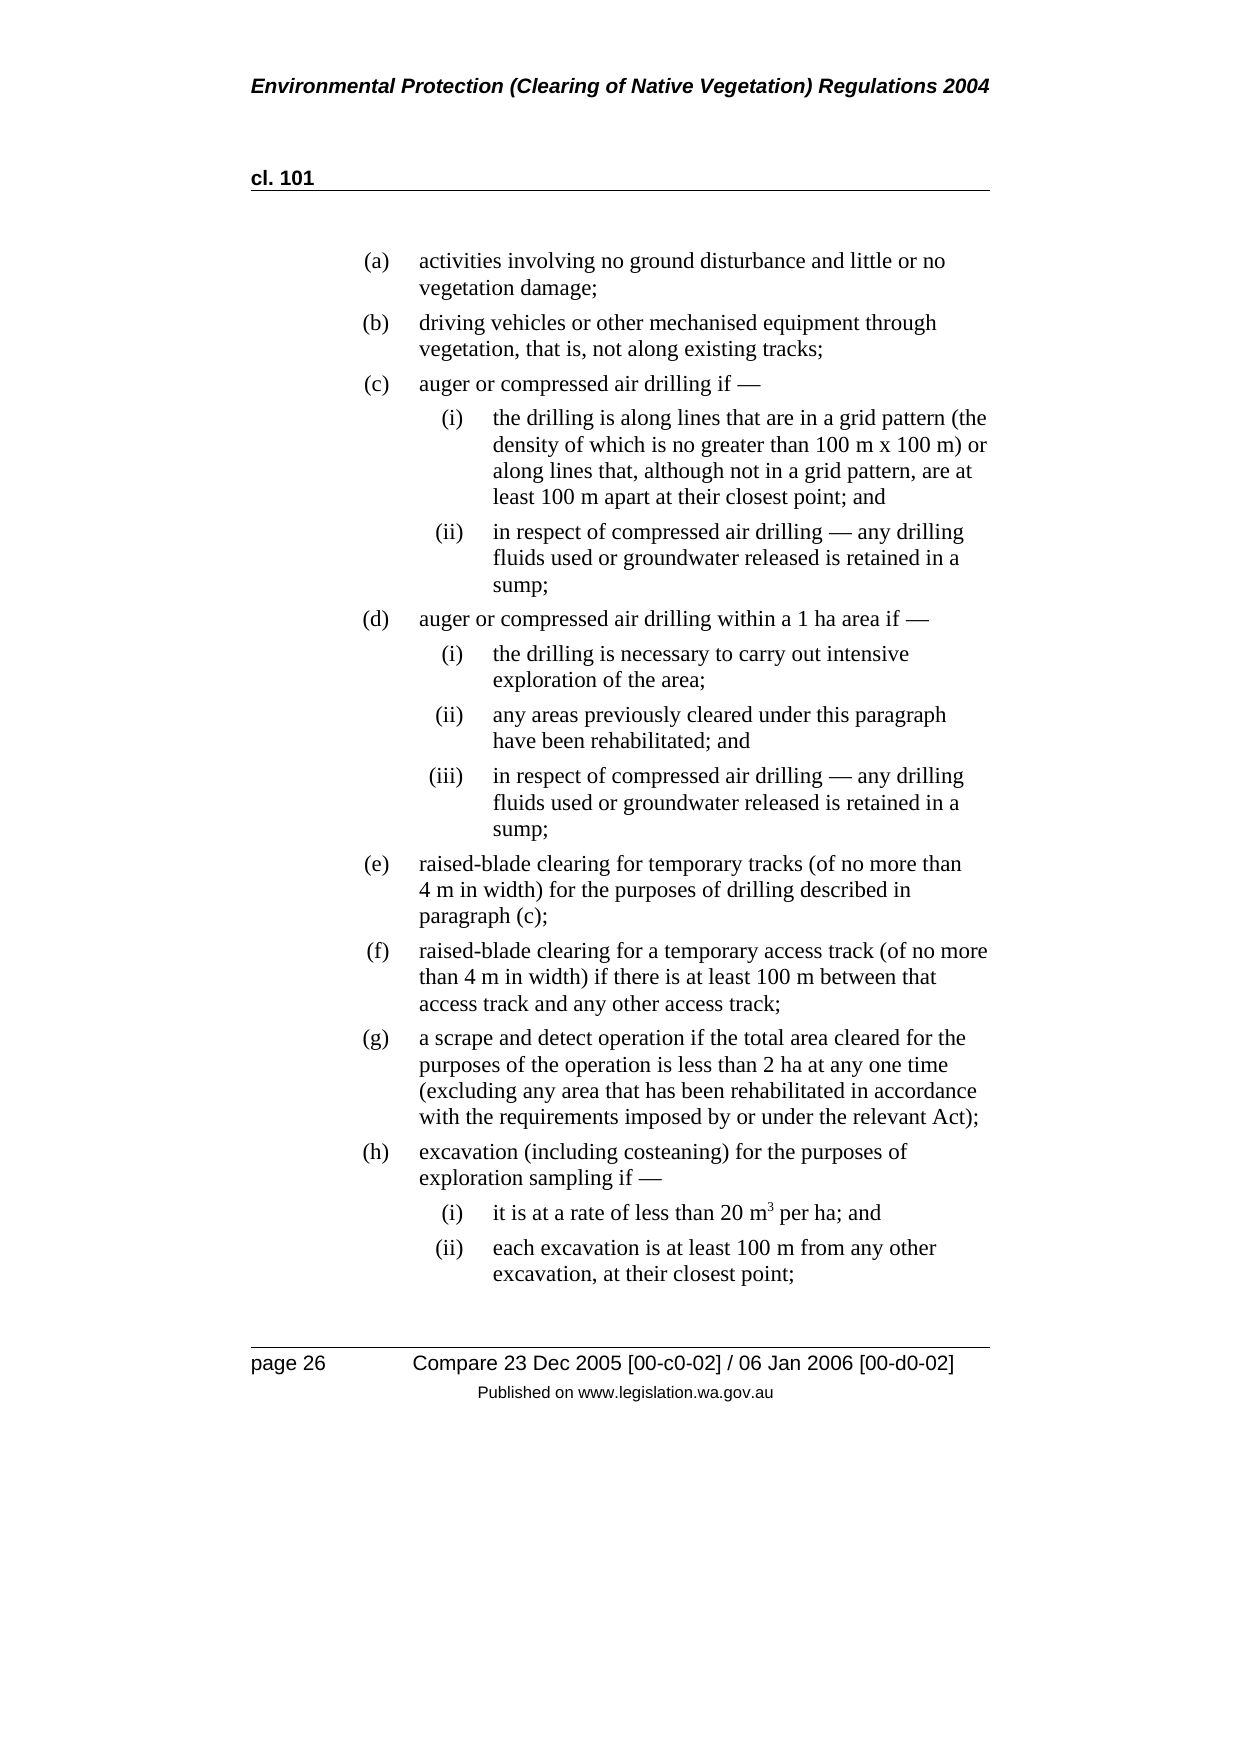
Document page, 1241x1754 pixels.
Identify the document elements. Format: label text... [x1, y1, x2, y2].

text (e) raised-blade clearing for temporary tracks (of no more than 4 m in width) for the purposes of drilling described in paragraph (c); [251, 849, 990, 929]
text (d) auger or compressed air drilling within a 1 ha area if — [251, 605, 990, 632]
text (c) auger or compressed air drilling if — [251, 369, 990, 396]
text (ii) in respect of compressed air drilling — any drilling fluids used or groundwater released is retained in a sump; [251, 518, 990, 597]
text (g) a scrape and detect operation if the total area cleared for the purposes of the operation is less than 2 ha at any one time (excluding any area that has been rehabilitated in accordance with the requirements imposed by or under the relevant Act); [251, 1024, 990, 1130]
text (iii) in respect of compressed air drilling — any drilling fluids used or groundwater released is retained in a sump; [251, 762, 990, 841]
text (i) the drilling is necessary to carry out intensive exploration of the area; [251, 640, 990, 693]
text (h) excavation (including costeaning) for the purposes of exploration sampling if — [251, 1138, 990, 1191]
text (f) raised-blade clearing for a temporary access track (of no more than 4 m in width) if there is at least 100 m between that access track and any other access track; [251, 937, 990, 1016]
text (i) the drilling is along lines that are in a grid pattern (the density of which is no greater than 100 m x 100 m) or along lines that, although not in a grid pattern, are at least 100 m apart at their closest point; and [251, 404, 990, 510]
text (i) it is at a rate of less than 20 m3 per ha; and [251, 1199, 990, 1226]
text (a) activities involving no ground disturbance and little or no vegetation damage; [251, 247, 990, 300]
text (ii) any areas previously cleared under this paragraph have been rehabilitated; and [251, 701, 990, 754]
text (ii) each excavation is at least 100 m from any other excavation, at their closest point; [251, 1234, 990, 1287]
text (b) driving vehicles or other mechanised equipment through vegetation, that is, not along existing tracks; [251, 308, 990, 361]
